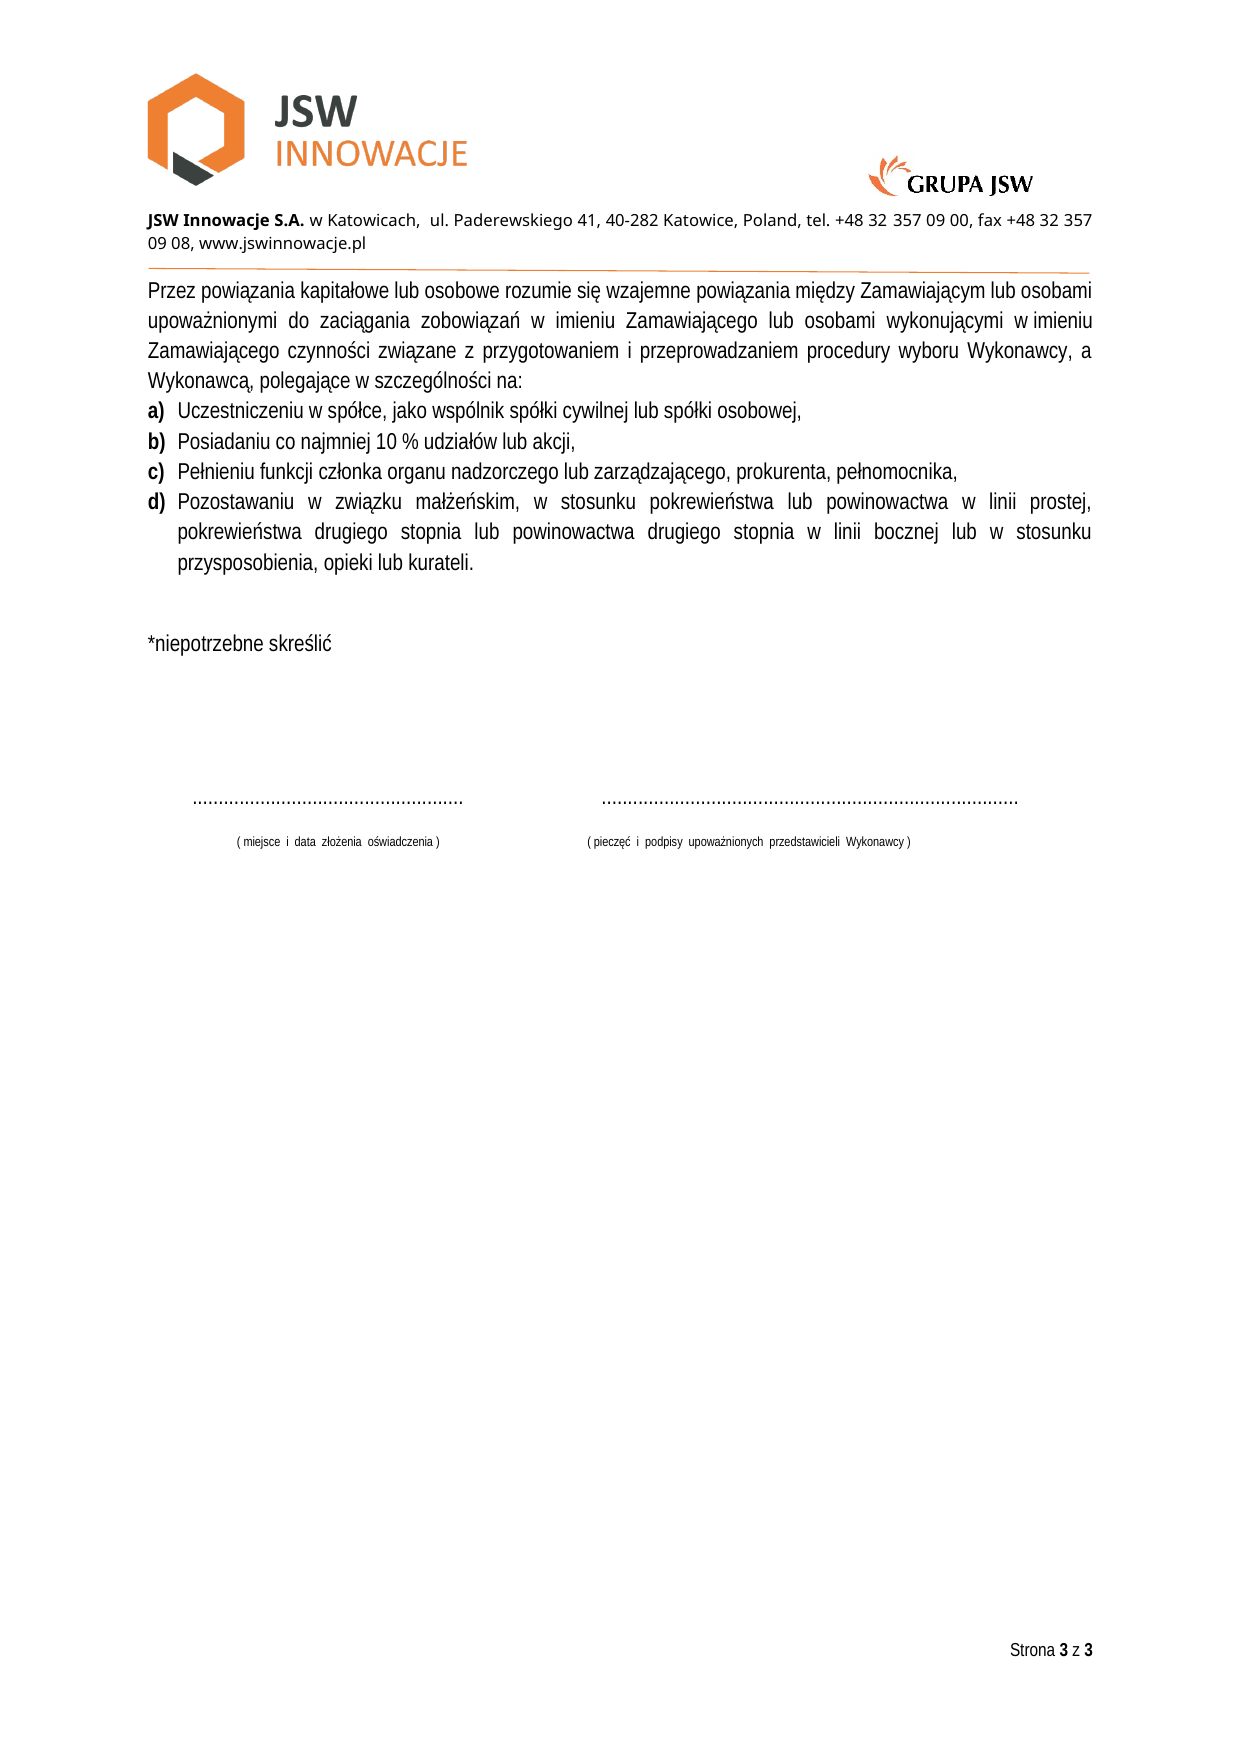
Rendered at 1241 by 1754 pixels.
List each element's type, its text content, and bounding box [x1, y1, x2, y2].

text .................................................... ................................................................................ [192, 783, 1092, 809]
text *niepotrzebne skreślić [148, 630, 1092, 656]
list Pozostawaniu w związku małżeńskim, w stosunku pokrewieństwa lub powinowactwa w linii prostej, pokrewieństwa drugiego stopnia lub powinowactwa drugiego stopnia w linii bocznej lub w stosunku przysposobienia, opieki lub kurateli. [148, 488, 1092, 575]
list Posiadaniu co najmniej 10 % udziałów lub akcji, [148, 428, 1092, 454]
text ( miejsce i data złożenia oświadczenia ) ( pieczęć i podpisy upoważnionych przedstawicieli Wykonawcy ) [148, 834, 1092, 860]
picture [861, 151, 1039, 203]
text Przez powiązania kapitałowe lub osobowe rozumie się wzajemne powiązania między Zamawiającym lub osobami upoważnionymi do zaciągania zobowiązań w imieniu Zamawiającego lub osobami wykonującymi w imieniu Zamawiającego czynności związane z przygotowaniem i przeprowadzaniem procedury wyboru Wykonawcy, a Wykonawcą, polegające w szczególności na: [148, 277, 1092, 394]
list Pełnieniu funkcji członka organu nadzorczego lub zarządzającego, prokurenta, pełnomocnika, [148, 458, 1092, 484]
picture [147, 73, 467, 186]
list Uczestniczeniu w spółce, jako wspólnik spółki cywilnej lub spółki osobowej, [148, 397, 1092, 424]
